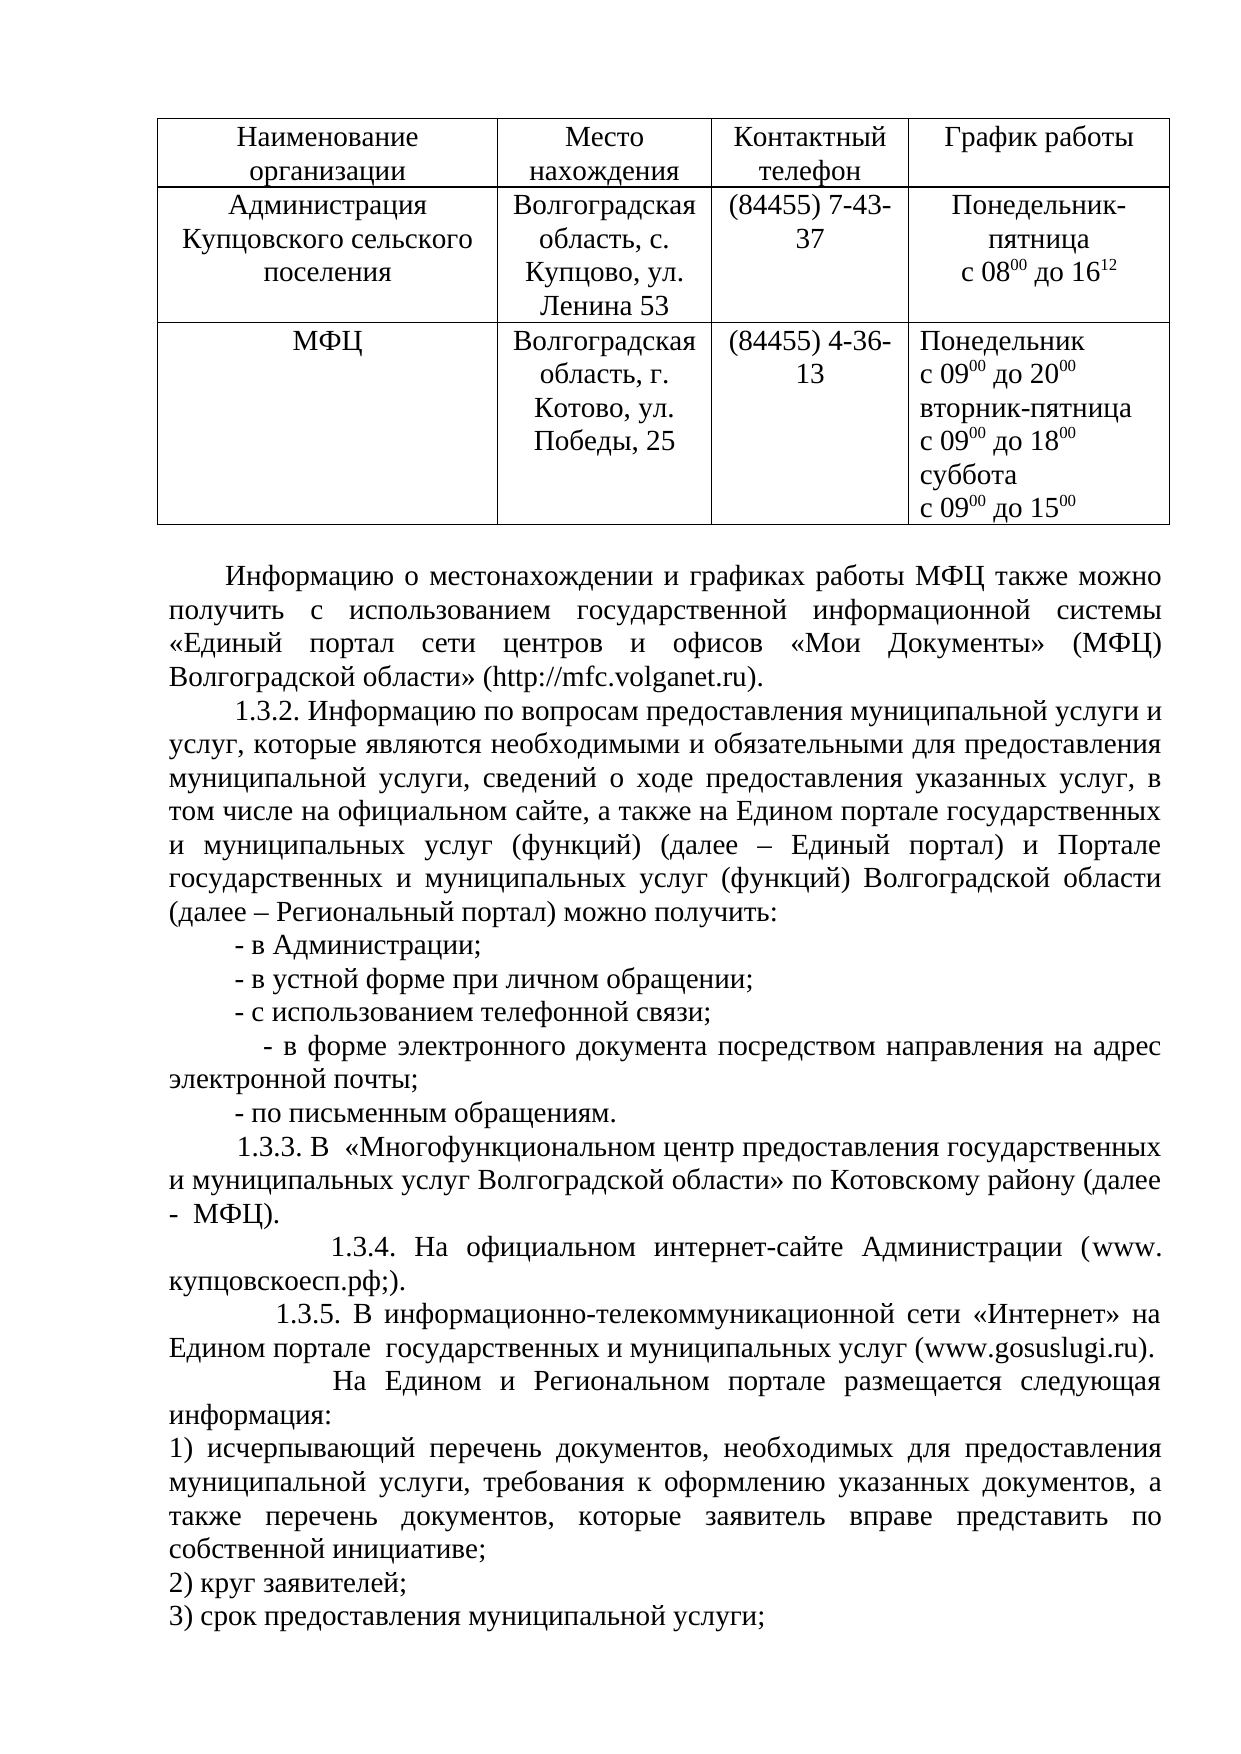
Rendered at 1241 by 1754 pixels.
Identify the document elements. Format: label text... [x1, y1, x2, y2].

text - в устной форме при личном обращении; [169, 961, 1162, 994]
text - в Администрации; [169, 927, 1162, 961]
text - в форме электронного документа посредством направления на адрес электронной почты; [169, 1028, 1162, 1095]
text 1.3.4. На официальном интернет-сайте Администрации (www. купцовскоесп.рф;). [169, 1229, 1162, 1296]
table_header График работы [909, 119, 1169, 186]
text - с использованием телефонной связи; [169, 994, 1162, 1028]
text 1) исчерпывающий перечень документов, необходимых для предоставления муниципальной услуги, требования к оформлению указанных документов, а также перечень документов, которые заявитель вправе представить по собственной инициативе; [169, 1431, 1162, 1565]
text Информацию о местонахождении и графиках работы МФЦ также можно получить с использованием государственной информационной системы «Единый портал сети центров и офисов «Мои Документы» (МФЦ) Волгоградской области» (http://mfc.volganet.ru). [169, 558, 1162, 693]
text 1.3.5. В информационно-телекоммуникационной сети «Интернет» на Едином портале государственных и муниципальных услуг (www.gosuslugi.ru). [169, 1296, 1162, 1363]
table_cell (84455) 4-36-13 [712, 323, 908, 524]
text - по письменным обращениям. [169, 1095, 1162, 1129]
table_cell (84455) 7-43-37 [712, 188, 908, 322]
table_cell Администрация Купцовского сельского поселения [158, 188, 497, 322]
table_cell Понедельник-пятница с 0800 до 1612 [909, 188, 1169, 322]
text 2) круг заявителей; [169, 1565, 1162, 1598]
table_cell Волгоградская область, с. Купцово, ул. Ленина 53 [498, 188, 711, 322]
text 3) срок предоставления муниципальной услуги; [169, 1598, 1162, 1632]
table_header Наименование организации [158, 119, 497, 186]
table_header Место нахождения [498, 119, 711, 186]
text На Едином и Региональном портале размещается следующая информация: [169, 1363, 1162, 1431]
text 1.3.2. Информацию по вопросам предоставления муниципальной услуги и услуг, которые являются необходимыми и обязательными для предоставления муниципальной услуги, сведений о ходе предоставления указанных услуг, в том числе на официальном сайте, а также на Едином портале государственных и муниципальных услуг (функций) (далее – Единый портал) и Портале государственных и муниципальных услуг (функций) Волгоградской области (далее – Региональный портал) можно получить: [169, 693, 1162, 927]
table_cell Волгоградская область, г. Котово, ул. Победы, 25 [498, 323, 711, 524]
table_cell Понедельник с 0900 до 2000 вторник-пятница с 0900 до 1800 суббота с 0900 до 1500 [909, 323, 1169, 524]
table_cell МФЦ [158, 323, 497, 524]
text 1.3.3. В «Многофункциональном центр предоставления государственных и муниципальных услуг Волгоградской области» по Котовскому району (далее - МФЦ). [169, 1129, 1162, 1229]
table_header Контактный телефон [712, 119, 908, 186]
